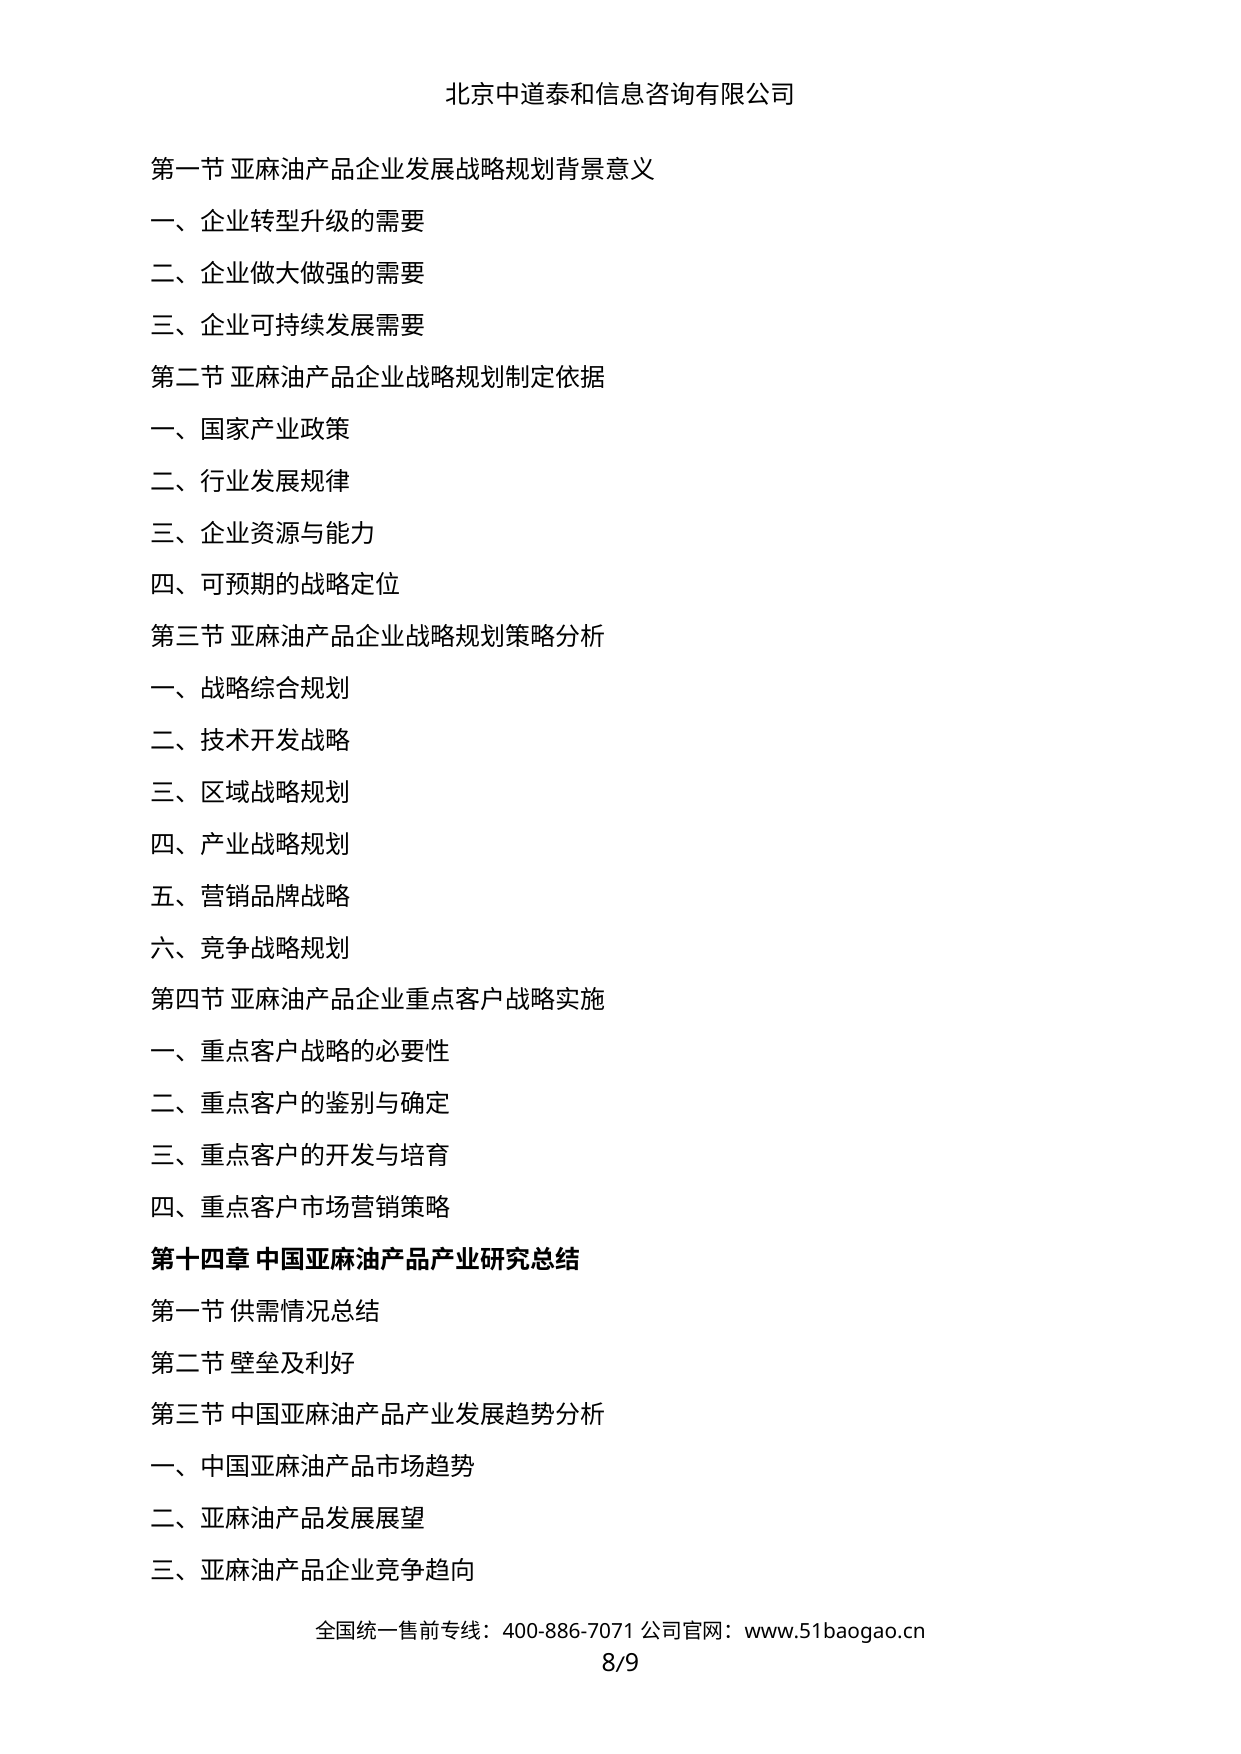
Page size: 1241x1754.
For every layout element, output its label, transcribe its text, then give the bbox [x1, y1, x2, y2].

text 六、竞争战略规划 [150, 928, 1090, 964]
text 三、区域战略规划 [150, 772, 1090, 809]
text 一、重点客户战略的必要性 [150, 1032, 1090, 1068]
text 二、企业做大做强的需要 [150, 254, 1090, 290]
text 三、重点客户的开发与培育 [150, 1136, 1090, 1172]
text 四、可预期的战略定位 [150, 565, 1090, 601]
text 第一节 亚麻油产品企业发展战略规划背景意义 [150, 150, 1090, 186]
text 第四节 亚麻油产品企业重点客户战略实施 [150, 980, 1090, 1016]
text 一、企业转型升级的需要 [150, 202, 1090, 238]
text 第十四章 中国亚麻油产品产业研究总结 [150, 1239, 1090, 1276]
text 四、产业战略规划 [150, 824, 1090, 861]
text 三、亚麻油产品企业竞争趋向 [150, 1551, 1090, 1587]
text 三、企业资源与能力 [150, 513, 1090, 549]
text 一、国家产业政策 [150, 409, 1090, 446]
text 四、重点客户市场营销策略 [150, 1187, 1090, 1224]
text 一、中国亚麻油产品市场趋势 [150, 1447, 1090, 1483]
text 五、营销品牌战略 [150, 876, 1090, 912]
text 第三节 中国亚麻油产品产业发展趋势分析 [150, 1395, 1090, 1431]
text 第二节 亚麻油产品企业战略规划制定依据 [150, 357, 1090, 394]
text 二、行业发展规律 [150, 461, 1090, 497]
text 二、亚麻油产品发展展望 [150, 1499, 1090, 1535]
text 二、技术开发战略 [150, 721, 1090, 757]
text 第三节 亚麻油产品企业战略规划策略分析 [150, 617, 1090, 653]
text 第二节 壁垒及利好 [150, 1343, 1090, 1379]
text 第一节 供需情况总结 [150, 1291, 1090, 1327]
text 二、重点客户的鉴别与确定 [150, 1084, 1090, 1120]
text 三、企业可持续发展需要 [150, 306, 1090, 342]
text 一、战略综合规划 [150, 669, 1090, 705]
